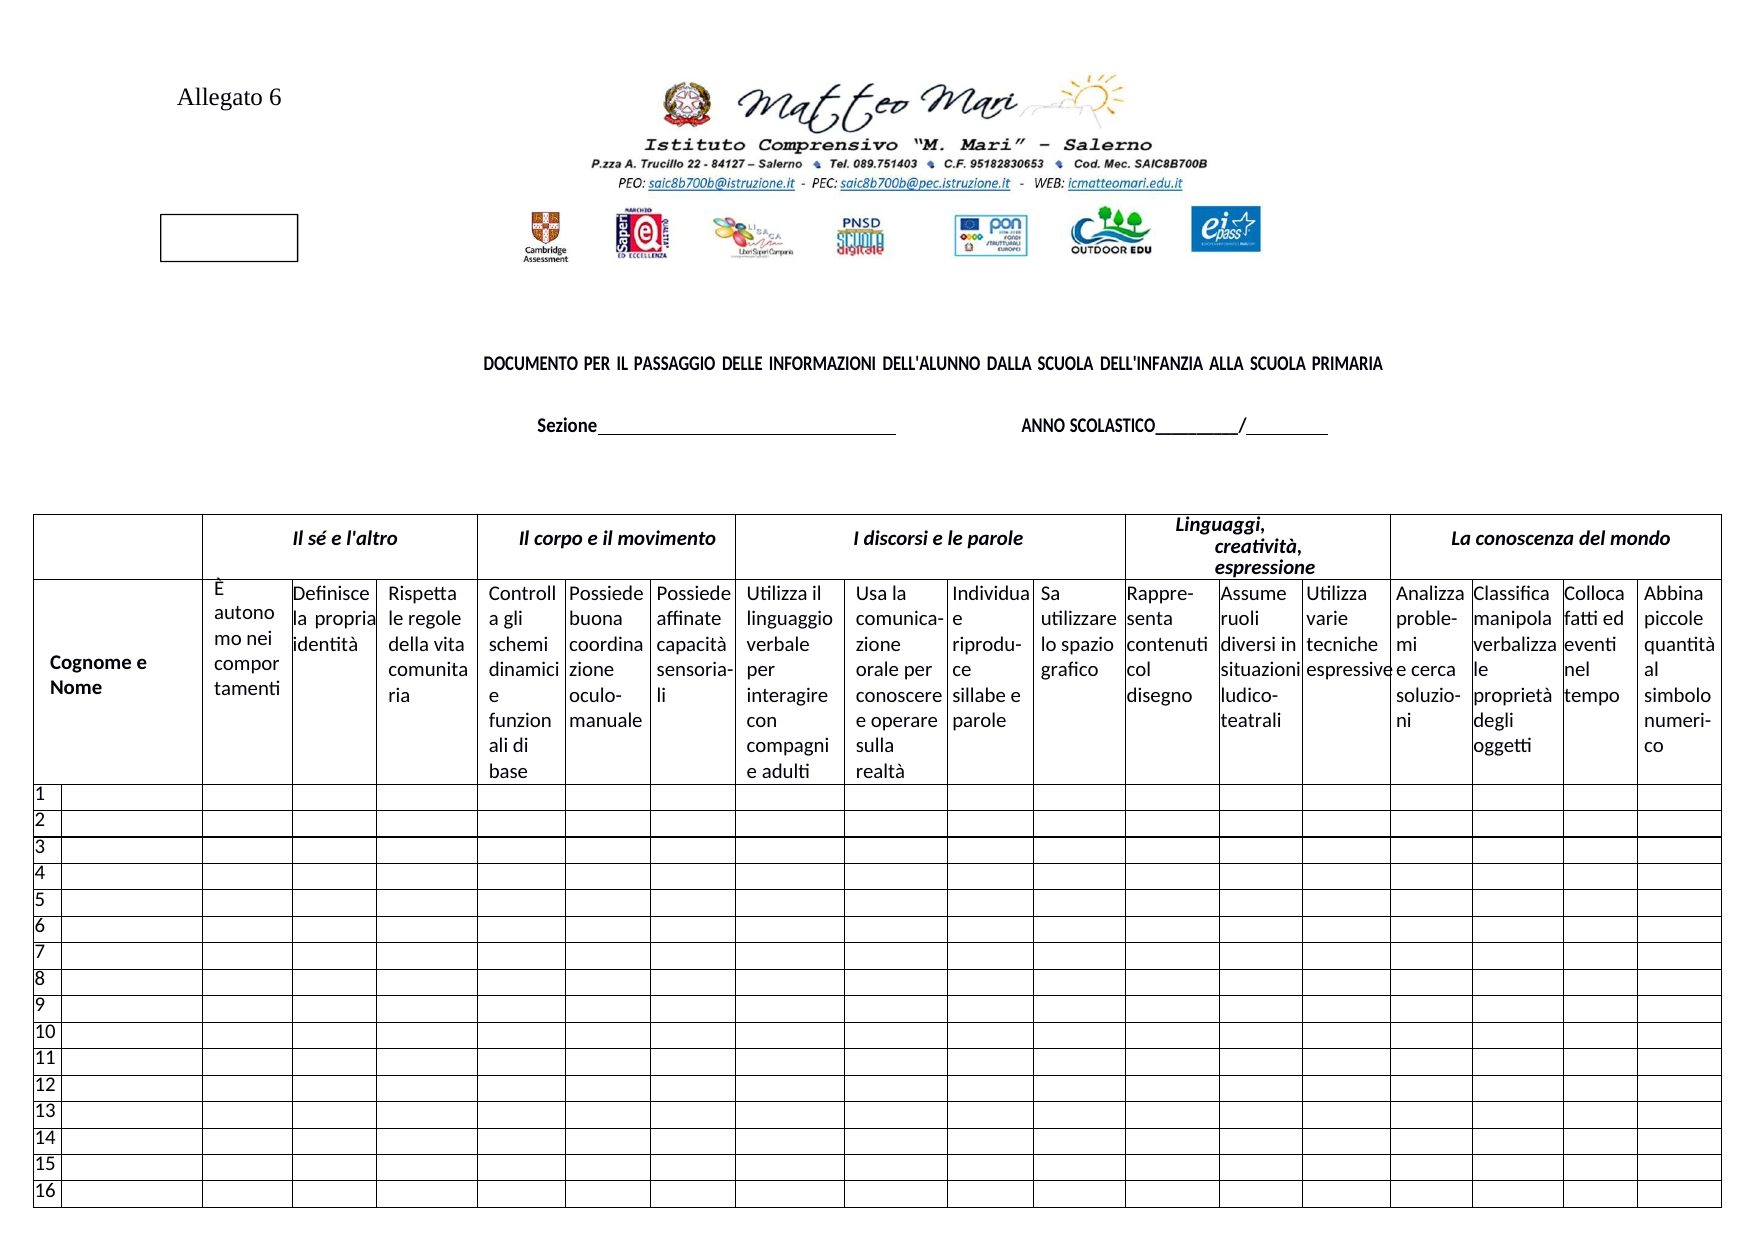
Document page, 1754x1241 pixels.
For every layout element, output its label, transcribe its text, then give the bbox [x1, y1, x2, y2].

table_cell [651, 1102, 735, 1127]
table_cell [1126, 917, 1219, 942]
table_cell [1391, 1129, 1472, 1154]
table_cell [1303, 943, 1390, 969]
table_cell [948, 811, 1033, 836]
table_cell Utilizza il linguaggio verbale per interagire con compagni e adulti [736, 580, 844, 783]
table_cell [845, 996, 947, 1022]
table_cell [1220, 970, 1302, 995]
table_cell [651, 838, 735, 863]
table_cell [293, 838, 376, 863]
table_cell [1473, 864, 1563, 889]
table_header Il sé e l'altro [203, 515, 477, 579]
table_cell [1034, 1155, 1125, 1180]
table_cell [293, 1049, 376, 1074]
table_cell [62, 917, 202, 942]
table_cell [1126, 996, 1219, 1022]
table_cell [203, 943, 292, 969]
table_cell Rispetta le regole della vita comunitaria [377, 580, 477, 783]
table_cell [1126, 890, 1219, 916]
table_cell [293, 1076, 376, 1101]
table_cell [1473, 811, 1563, 836]
table_cell [293, 996, 376, 1022]
table_cell [1126, 1023, 1219, 1048]
table_cell [736, 996, 844, 1022]
table_cell [1303, 1076, 1390, 1101]
table_cell [1638, 890, 1721, 916]
table_cell [1126, 811, 1219, 836]
table_cell [1126, 1076, 1219, 1101]
table_cell [478, 1129, 565, 1154]
table_cell [478, 864, 565, 889]
table_cell [62, 1049, 202, 1074]
table_cell [1638, 811, 1721, 836]
table_cell [1473, 943, 1563, 969]
table_cell [293, 1181, 376, 1207]
table_cell [651, 943, 735, 969]
table_cell [845, 864, 947, 889]
table_cell [651, 811, 735, 836]
table_cell [948, 1076, 1033, 1101]
table_cell [1220, 917, 1302, 942]
table_cell [736, 838, 844, 863]
table_cell [1564, 996, 1637, 1022]
table_cell [948, 890, 1033, 916]
table_cell [566, 890, 650, 916]
table_cell Cognome e Nome [34, 580, 202, 783]
table_cell [1303, 917, 1390, 942]
table_cell [478, 970, 565, 995]
table_cell [1564, 1181, 1637, 1207]
table_cell [736, 811, 844, 836]
table_cell [948, 1102, 1033, 1127]
table_cell [1126, 970, 1219, 995]
table_cell [203, 1049, 292, 1074]
table_cell [1303, 1102, 1390, 1127]
table_cell [203, 1023, 292, 1048]
table_cell [736, 943, 844, 969]
table_cell [377, 1129, 477, 1154]
table_cell [1220, 1155, 1302, 1180]
table_cell [62, 785, 202, 810]
table_cell [203, 838, 292, 863]
table_cell [377, 996, 477, 1022]
table_header [34, 515, 202, 579]
table_cell [203, 864, 292, 889]
table_cell [203, 785, 292, 810]
table_cell [948, 1155, 1033, 1180]
table_cell [1220, 1102, 1302, 1127]
table_cell [62, 890, 202, 916]
table_cell [1391, 838, 1472, 863]
table_cell Individua e riprodu-ce sillabe e parole [948, 580, 1033, 783]
picture [521, 72, 1263, 263]
table_cell [1473, 890, 1563, 916]
table_cell [1126, 785, 1219, 810]
table_cell 7 [34, 943, 61, 969]
table_cell [1220, 811, 1302, 836]
table_cell [1034, 811, 1125, 836]
table_header Il corpo e il movimento [478, 515, 735, 579]
table_cell [1638, 785, 1721, 810]
table_cell [736, 1155, 844, 1180]
table_cell [1564, 838, 1637, 863]
table_cell [1126, 1129, 1219, 1154]
table_cell [1034, 943, 1125, 969]
table_cell [203, 811, 292, 836]
table_cell [1473, 1129, 1563, 1154]
table_cell [566, 1102, 650, 1127]
table_cell [377, 890, 477, 916]
table_cell [377, 838, 477, 863]
table_cell [478, 838, 565, 863]
table_cell [1638, 1155, 1721, 1180]
table_cell [478, 943, 565, 969]
table_cell [478, 1076, 565, 1101]
table_cell [1391, 917, 1472, 942]
table_cell [1303, 1023, 1390, 1048]
table_cell [566, 864, 650, 889]
table_cell [1391, 1023, 1472, 1048]
table_cell [948, 1049, 1033, 1074]
table_cell [1034, 785, 1125, 810]
table_cell [478, 890, 565, 916]
table_cell [1473, 1181, 1563, 1207]
table_cell [1034, 970, 1125, 995]
table_cell [1034, 1049, 1125, 1074]
table_cell [1126, 864, 1219, 889]
table_cell [377, 1155, 477, 1180]
table_cell [1564, 890, 1637, 916]
table_cell [1473, 996, 1563, 1022]
table_cell [1126, 943, 1219, 969]
table_cell 12 [34, 1076, 61, 1101]
table_cell [845, 970, 947, 995]
table_cell [566, 811, 650, 836]
table_cell [377, 1102, 477, 1127]
table_cell [566, 838, 650, 863]
table_cell 6 [34, 917, 61, 942]
table_cell Definisce la propria identità [293, 580, 376, 783]
table_cell [566, 1049, 650, 1074]
table_cell [377, 917, 477, 942]
table_cell [478, 785, 565, 810]
table_cell [948, 838, 1033, 863]
table_cell [651, 1181, 735, 1207]
table_cell Classifica manipola verbalizza le proprietà degli oggetti [1473, 580, 1563, 783]
table_cell [62, 811, 202, 836]
table_cell 8 [34, 970, 61, 995]
table_cell Assume ruoli diversi in situazioni ludico- teatrali [1220, 580, 1302, 783]
table_cell [845, 811, 947, 836]
table_cell [948, 1023, 1033, 1048]
table_cell Analizza proble-mi e cerca soluzio-ni [1391, 580, 1472, 783]
table_cell [1473, 1023, 1563, 1048]
table_cell [845, 1155, 947, 1180]
table_cell [478, 811, 565, 836]
table_cell [566, 1155, 650, 1180]
table_cell [377, 1181, 477, 1207]
table_cell [1638, 1129, 1721, 1154]
table_cell [1220, 785, 1302, 810]
table_cell [1034, 864, 1125, 889]
table_cell Abbina piccole quantità al simbolo numeri-co [1638, 580, 1721, 783]
table_cell [1638, 943, 1721, 969]
table_cell [1564, 1155, 1637, 1180]
table_cell [651, 917, 735, 942]
table_cell [478, 1155, 565, 1180]
table_cell [1473, 785, 1563, 810]
table_cell [1638, 1181, 1721, 1207]
table_cell [203, 917, 292, 942]
table_cell [736, 785, 844, 810]
table_cell [62, 864, 202, 889]
table_cell Sa utilizzare lo spazio grafico [1034, 580, 1125, 783]
table_cell [377, 1076, 477, 1101]
table_cell 2 [34, 811, 61, 836]
table_cell [203, 890, 292, 916]
table_cell [651, 1049, 735, 1074]
table_cell [1564, 917, 1637, 942]
table_cell [1126, 838, 1219, 863]
table_cell [1638, 1076, 1721, 1101]
table_cell [1473, 917, 1563, 942]
table_cell [1303, 838, 1390, 863]
table_cell [1391, 864, 1472, 889]
table_cell [1391, 890, 1472, 916]
table_cell [203, 1076, 292, 1101]
table_cell [1220, 996, 1302, 1022]
table_cell [62, 1155, 202, 1180]
table_cell [1303, 890, 1390, 916]
table_cell 11 [34, 1049, 61, 1074]
table_cell [1303, 970, 1390, 995]
table_cell [1638, 1023, 1721, 1048]
table_cell [736, 864, 844, 889]
table_cell [1220, 1076, 1302, 1101]
table_cell [1034, 1102, 1125, 1127]
table_cell [1391, 1076, 1472, 1101]
table_cell [62, 1181, 202, 1207]
table_cell Usa la comunica- zione orale per conoscere e operare sulla realtà [845, 580, 947, 783]
table_cell [1303, 1181, 1390, 1207]
table_cell [1303, 996, 1390, 1022]
table_cell [293, 1023, 376, 1048]
table_cell [478, 1023, 565, 1048]
table_cell [1126, 1155, 1219, 1180]
table_cell [1034, 1023, 1125, 1048]
table_cell [736, 1102, 844, 1127]
table_cell [478, 917, 565, 942]
table_cell 3 [34, 838, 61, 863]
table_cell [1391, 1049, 1472, 1074]
table_cell [1034, 838, 1125, 863]
table_cell [293, 890, 376, 916]
table_cell [478, 996, 565, 1022]
table_cell [651, 890, 735, 916]
text Sezione ANNO SCOLASTICO__________/ [60, 412, 1733, 437]
table_cell [293, 864, 376, 889]
table_cell [1391, 996, 1472, 1022]
table_cell [1564, 1076, 1637, 1101]
table_cell [1564, 1129, 1637, 1154]
table_cell [1638, 838, 1721, 863]
table_cell [1220, 1129, 1302, 1154]
table_cell [1303, 864, 1390, 889]
table_cell [1034, 1181, 1125, 1207]
table_cell [845, 890, 947, 916]
table_cell [62, 1076, 202, 1101]
table_cell [1564, 1023, 1637, 1048]
table_cell [948, 1129, 1033, 1154]
table_cell [566, 943, 650, 969]
table_cell [845, 943, 947, 969]
table_cell [651, 1129, 735, 1154]
table_cell [948, 970, 1033, 995]
table_cell [203, 1181, 292, 1207]
table_cell Controlla gli schemi dinamici e funzionali di base [478, 580, 565, 783]
table_cell [1473, 1049, 1563, 1074]
table_cell [736, 890, 844, 916]
table_cell [736, 917, 844, 942]
table_cell [1303, 1155, 1390, 1180]
table_cell [1126, 1181, 1219, 1207]
table_cell 9 [34, 996, 61, 1022]
table_cell [736, 970, 844, 995]
table_cell [1391, 970, 1472, 995]
table_cell [845, 1023, 947, 1048]
table_cell [1391, 1102, 1472, 1127]
table_cell [1638, 996, 1721, 1022]
table_cell [845, 1181, 947, 1207]
table_cell 1 [34, 785, 61, 810]
table_cell [948, 917, 1033, 942]
table_cell [736, 1076, 844, 1101]
table_cell 13 [34, 1102, 61, 1127]
table_cell 16 [34, 1181, 61, 1207]
table_cell [1303, 1049, 1390, 1074]
table_cell 10 [34, 1023, 61, 1048]
table_cell [62, 1129, 202, 1154]
table_cell [1034, 1076, 1125, 1101]
table_cell [845, 838, 947, 863]
table_cell [478, 1049, 565, 1074]
table_cell 14 [34, 1129, 61, 1154]
table_cell [651, 996, 735, 1022]
table_cell [1473, 1076, 1563, 1101]
table_cell [1220, 1023, 1302, 1048]
table_cell 5 [34, 890, 61, 916]
table_cell [293, 785, 376, 810]
table_header I discorsi e le parole [736, 515, 1125, 579]
table_cell [845, 1129, 947, 1154]
table_cell [651, 970, 735, 995]
table_cell [736, 1181, 844, 1207]
table_cell [1391, 811, 1472, 836]
table_cell [1564, 785, 1637, 810]
table_cell [1564, 970, 1637, 995]
table_cell [377, 1049, 477, 1074]
table_cell [1220, 838, 1302, 863]
table_cell [651, 1023, 735, 1048]
table_cell [1303, 811, 1390, 836]
table_cell [566, 917, 650, 942]
table_cell [1034, 917, 1125, 942]
table_cell [651, 1076, 735, 1101]
table_cell [1638, 970, 1721, 995]
table_cell [203, 970, 292, 995]
table_cell [1564, 1102, 1637, 1127]
table_cell [566, 970, 650, 995]
table_cell [1638, 1102, 1721, 1127]
table_cell [1564, 943, 1637, 969]
table_cell [377, 943, 477, 969]
table_cell [1391, 943, 1472, 969]
table_cell [948, 1181, 1033, 1207]
table_cell [736, 1049, 844, 1074]
table_cell [293, 1102, 376, 1127]
table_cell 4 [34, 864, 61, 889]
table_cell [293, 1129, 376, 1154]
table_cell [1303, 785, 1390, 810]
table_cell [651, 1155, 735, 1180]
table_cell [203, 1129, 292, 1154]
table_cell [1391, 1155, 1472, 1180]
table_cell [1564, 811, 1637, 836]
table_cell [1220, 864, 1302, 889]
table_cell [293, 970, 376, 995]
table_cell Utilizza varie tecniche espressive [1303, 580, 1390, 783]
table_header La conoscenza del mondo [1391, 515, 1721, 579]
table_cell [1638, 864, 1721, 889]
table_cell [651, 864, 735, 889]
table_cell Possiede affinate capacità sensoria-li [651, 580, 735, 783]
table_cell [377, 1023, 477, 1048]
table_cell È autonomo nei comportamenti [203, 580, 292, 783]
table_header Linguaggi, creatività, espressione [1126, 515, 1390, 579]
table_cell [1220, 890, 1302, 916]
table_cell [1391, 1181, 1472, 1207]
table_cell [1473, 1102, 1563, 1127]
table_cell [293, 917, 376, 942]
table_cell [566, 1023, 650, 1048]
table_cell [62, 996, 202, 1022]
table_cell [203, 996, 292, 1022]
table_cell [566, 1076, 650, 1101]
table_cell [1473, 1155, 1563, 1180]
table_cell Colloca fatti ed eventi nel tempo [1564, 580, 1637, 783]
table_cell Rappre-senta contenuti col disegno [1126, 580, 1219, 783]
table_cell [1220, 943, 1302, 969]
table_cell [1034, 996, 1125, 1022]
table_cell [1126, 1049, 1219, 1074]
table_cell [1303, 1129, 1390, 1154]
table_cell [293, 811, 376, 836]
table_cell [203, 1155, 292, 1180]
table_cell [478, 1181, 565, 1207]
table_cell [1638, 917, 1721, 942]
table_cell [1473, 970, 1563, 995]
table_cell [566, 1181, 650, 1207]
table_cell [293, 1155, 376, 1180]
table_cell [62, 970, 202, 995]
table_cell [845, 917, 947, 942]
table_cell [293, 943, 376, 969]
table_cell [948, 864, 1033, 889]
table_cell [62, 1102, 202, 1127]
table_cell [1034, 890, 1125, 916]
table_cell [845, 1102, 947, 1127]
table_cell [203, 1102, 292, 1127]
table_cell [651, 785, 735, 810]
table_cell [377, 970, 477, 995]
table_cell [845, 785, 947, 810]
subtitle DOCUMENTO PER IL PASSAGGIO DELLE INFORMAZIONI DELL'ALUNNO DALLA SCUOLA DELL'INFANZIA ALLA SCUOLA PRIMARIA [133, 351, 1733, 376]
table_cell [1638, 1049, 1721, 1074]
table_cell [1564, 864, 1637, 889]
table_cell [566, 996, 650, 1022]
table_cell [948, 785, 1033, 810]
table_cell [1126, 1102, 1219, 1127]
table_cell [736, 1129, 844, 1154]
table_cell [1220, 1181, 1302, 1207]
table_cell Possiede buona coordina zione oculo- manuale [566, 580, 650, 783]
table_cell [845, 1076, 947, 1101]
table_cell [566, 1129, 650, 1154]
table_cell [1564, 1049, 1637, 1074]
table_cell [948, 943, 1033, 969]
table_cell [377, 864, 477, 889]
table_cell [1220, 1049, 1302, 1074]
table_cell [566, 785, 650, 810]
table_cell [377, 785, 477, 810]
table_cell [736, 1023, 844, 1048]
table_cell 15 [34, 1155, 61, 1180]
table_cell [1391, 785, 1472, 810]
table_cell [1034, 1129, 1125, 1154]
table_cell [62, 943, 202, 969]
table_cell [1473, 838, 1563, 863]
table_cell [948, 996, 1033, 1022]
table_cell [478, 1102, 565, 1127]
table_cell [62, 1023, 202, 1048]
table_cell [62, 838, 202, 863]
table_cell [377, 811, 477, 836]
table_cell [845, 1049, 947, 1074]
